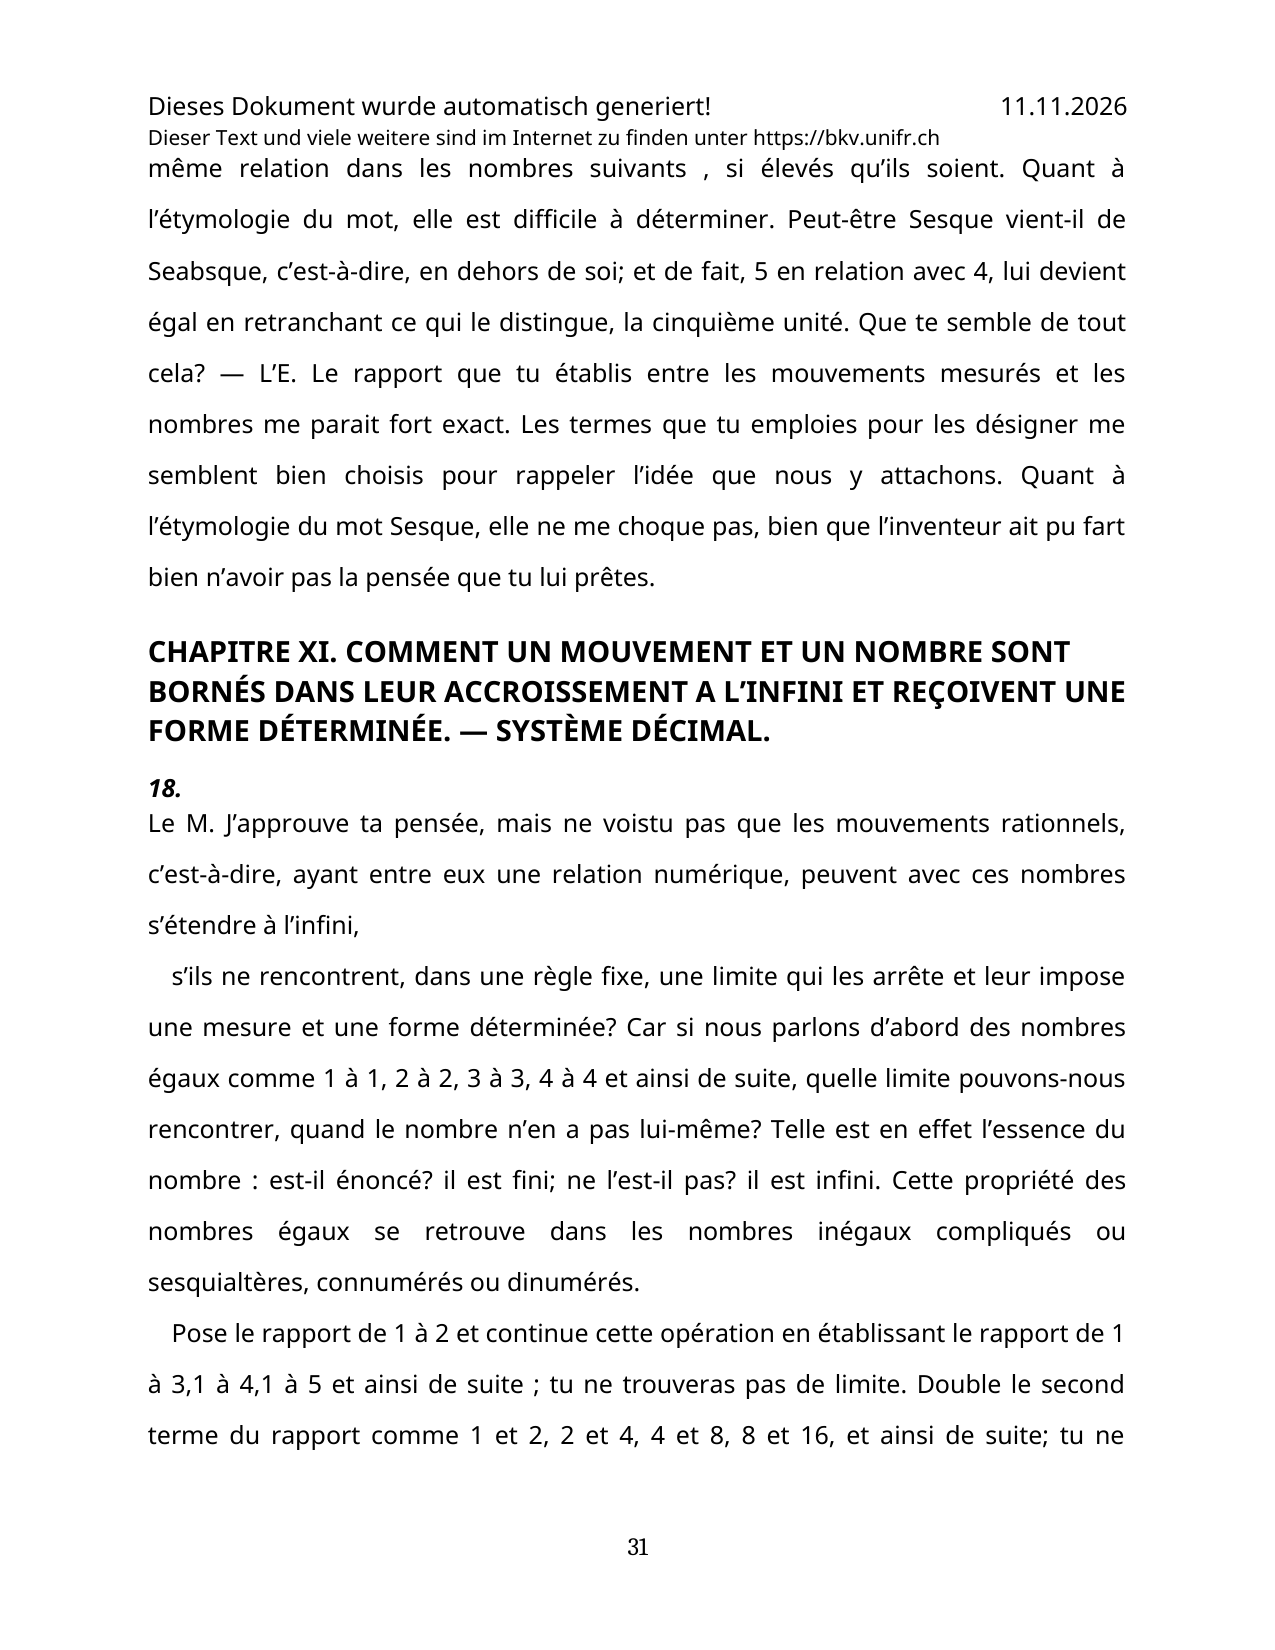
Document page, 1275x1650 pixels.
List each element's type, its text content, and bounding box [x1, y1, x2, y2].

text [148, 151, 1127, 593]
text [148, 1316, 1127, 1452]
subtitle 18. [148, 771, 1127, 805]
subtitle CHAPITRE XI. COMMENT UN MOUVEMENT ET UN NOMBRE SONT BORNÉS DANS LEUR ACCROISSEMENT A L’INFINI ET REÇOIVENT UNE FORME DÉTERMINÉE. — SYSTÈME DÉCIMAL. [148, 631, 1127, 750]
text s’ils ne rencontrent, dans une règle fixe, une limite qui les arrête et leur impose une mesure et une forme déterminée? Car si nous parlons d’abord des nombres égaux comme 1 à 1, 2 à 2, 3 à 3, 4 à 4 et ainsi de suite, quelle limite pouvons-nous rencontrer, quand le nombre n’en a pas lui-même? Telle est en effet l’essence du nombre : est-il énoncé? il est fini; ne l’est-il pas? il est infini. Cette propriété des nombres égaux se retrouve dans les nombres inégaux compliqués ou sesquialtères, connumérés ou dinumérés. [148, 958, 1127, 1299]
text Le M. J’approuve ta pensée, mais ne voistu pas que les mouvements rationnels, c’est-à-dire, ayant entre eux une relation numérique, peuvent avec ces nombres s’étendre à l’infini, [148, 805, 1127, 941]
